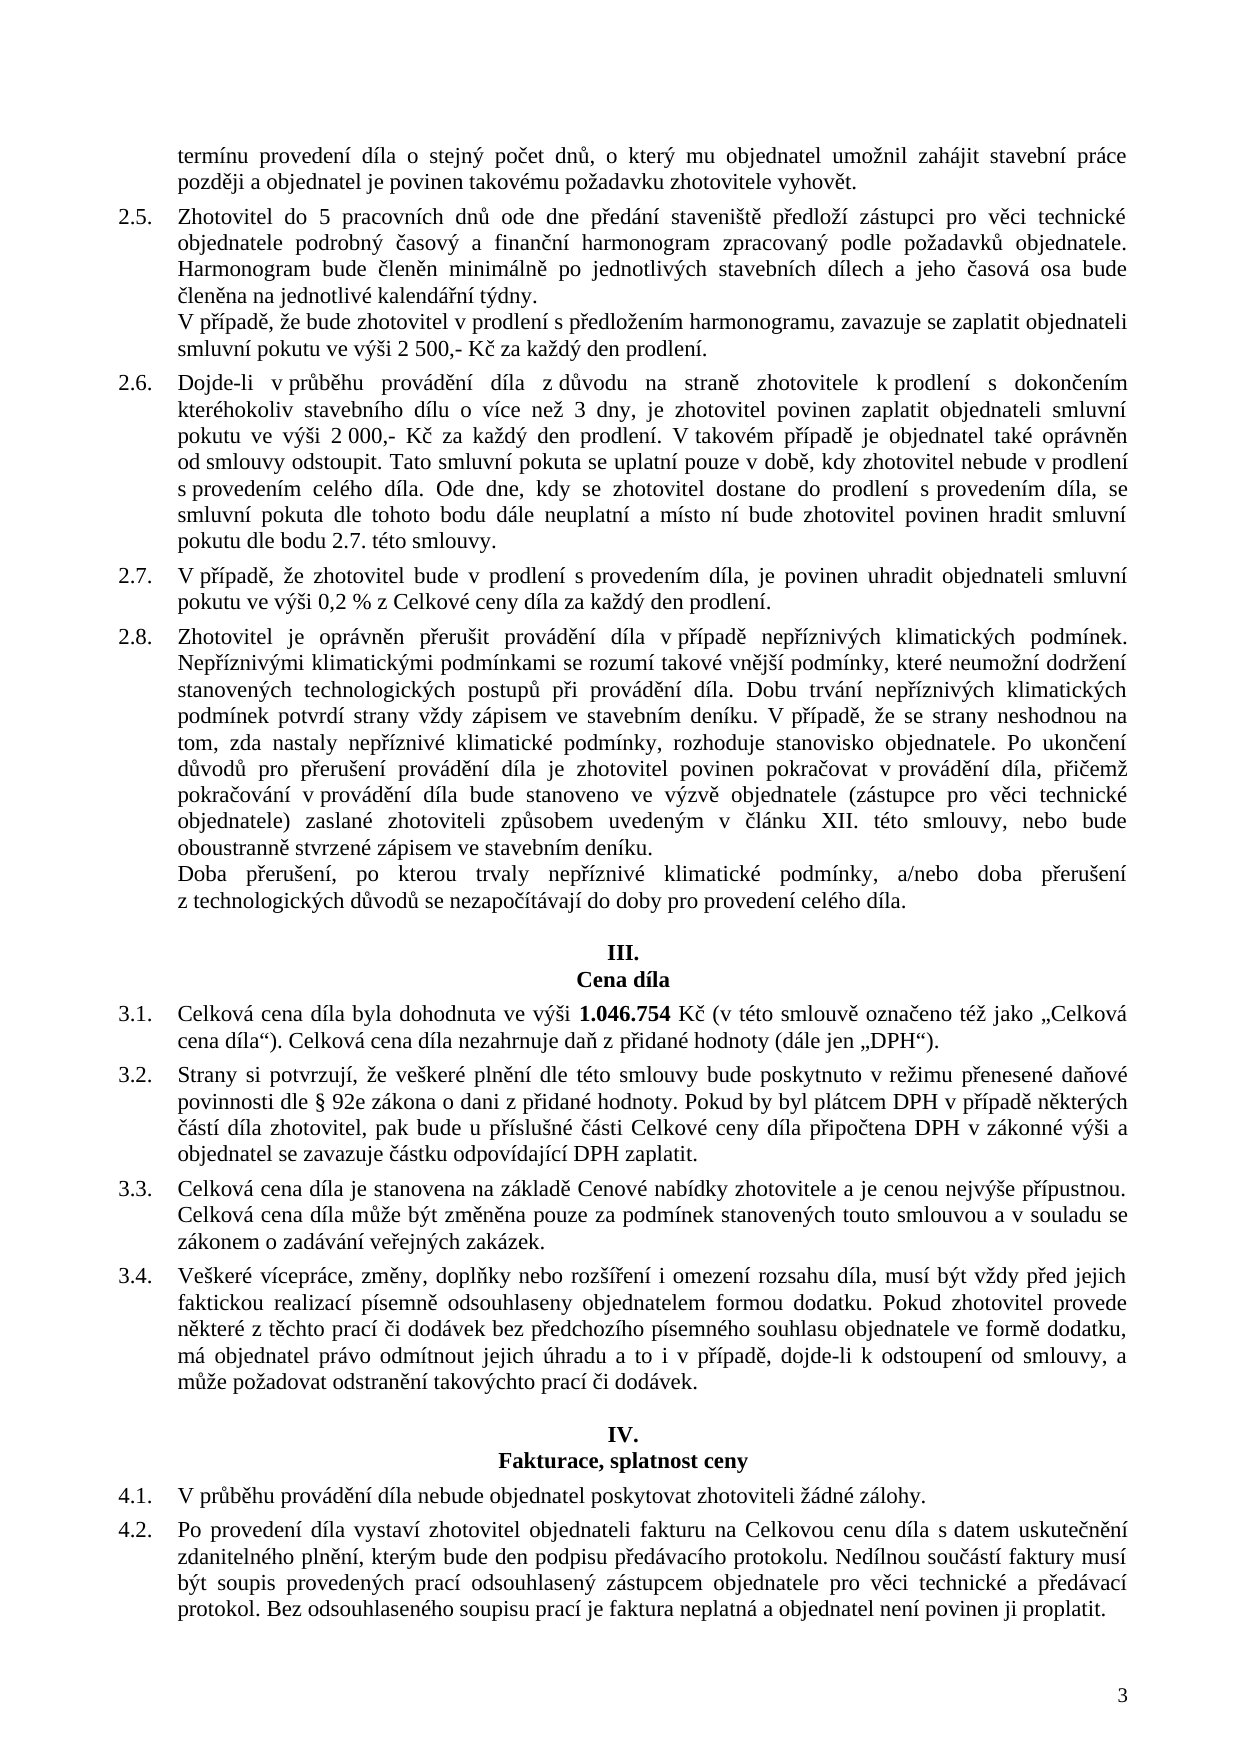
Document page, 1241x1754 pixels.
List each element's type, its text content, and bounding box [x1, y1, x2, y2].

text Fakturace, splatnost ceny [118, 1447, 1128, 1473]
text Doba přerušení, po kterou trvaly nepříznivé klimatické podmínky, a/nebo doba přerušení z technologických důvodů se nezapočítávají do doby pro provedení celého díla. [177, 860, 1128, 913]
text III. [118, 939, 1128, 966]
list Celková cena díla byla dohodnuta ve výši 1.046.754 Kč (v této smlouvě označeno též jako „Celková cena díla“). Celková cena díla nezahrnuje daň z přidané hodnoty (dále jen „DPH“). [118, 1000, 1128, 1053]
text V případě, že bude zhotovitel v prodlení s předložením harmonogramu, zavazuje se zaplatit objednateli smluvní pokutu ve výši 2 500,- Kč za každý den prodlení. [177, 308, 1128, 361]
list Strany si potvrzují, že veškeré plnění dle této smlouvy bude poskytnuto v režimu přenesené daňové povinnosti dle § 92e zákona o dani z přidané hodnoty. Pokud by byl plátcem DPH v případě některých částí díla zhotovitel, pak bude u příslušné části Celkové ceny díla připočtena DPH v zákonné výši a objednatel se zavazuje částku odpovídající DPH zaplatit. [118, 1061, 1128, 1167]
text IV. [118, 1421, 1128, 1447]
list Po provedení díla vystaví zhotovitel objednateli fakturu na Celkovou cenu díla s datem uskutečnění zdanitelného plnění, kterým bude den podpisu předávacího protokolu. Nedílnou součástí faktury musí být soupis provedených prací odsouhlasený zástupcem objednatele pro věci technické a předávací protokol. Bez odsouhlaseného soupisu prací je faktura neplatná a objednatel není povinen ji proplatit. [118, 1516, 1128, 1622]
list Zhotovitel je oprávněn přerušit provádění díla v případě nepříznivých klimatických podmínek. Nepříznivými klimatickými podmínkami se rozumí takové vnější podmínky, které neumožní dodržení stanovených technologických postupů při provádění díla. Dobu trvání nepříznivých klimatických podmínek potvrdí strany vždy zápisem ve stavebním deníku. V případě, že se strany neshodnou na tom, zda nastaly nepříznivé klimatické podmínky, rozhoduje stanovisko objednatele. Po ukončení důvodů pro přerušení provádění díla je zhotovitel povinen pokračovat v provádění díla, přičemž pokračování v provádění díla bude stanoveno ve výzvě objednatele (zástupce pro věci technické objednatele) zaslané zhotoviteli způsobem uvedeným v článku XII. této smlouvy, nebo bude oboustranně stvrzené zápisem ve stavebním deníku. [118, 623, 1128, 860]
list Veškeré vícepráce, změny, doplňky nebo rozšíření i omezení rozsahu díla, musí být vždy před jejich faktickou realizací písemně odsouhlaseny objednatelem formou dodatku. Pokud zhotovitel provede některé z těchto prací či dodávek bez předchozího písemného souhlasu objednatele ve formě dodatku, má objednatel právo odmítnout jejich úhradu a to i v případě, dojde-li k odstoupení od smlouvy, a může požadovat odstranění takovýchto prací či dodávek. [118, 1263, 1128, 1394]
list V případě, že zhotovitel bude v prodlení s provedením díla, je povinen uhradit objednateli smluvní pokutu ve výši 0,2 % z Celkové ceny díla za každý den prodlení. [118, 562, 1128, 615]
list Zhotovitel do 5 pracovních dnů ode dne předání staveniště předloží zástupci pro věci technické objednatele podrobný časový a finanční harmonogram zpracovaný podle požadavků objednatele. Harmonogram bude členěn minimálně po jednotlivých stavebních dílech a jeho časová osa bude členěna na jednotlivé kalendářní týdny. [118, 203, 1128, 308]
text Cena díla [118, 966, 1128, 992]
list Celková cena díla je stanovena na základě Cenové nabídky zhotovitele a je cenou nejvýše přípustnou. Celková cena díla může být změněna pouze za podmínek stanovených touto smlouvou a v souladu se zákonem o zadávání veřejných zakázek. [118, 1175, 1128, 1254]
list Dojde-li v průběhu provádění díla z důvodu na straně zhotovitele k prodlení s dokončením kteréhokoliv stavebního dílu o více než 3 dny, je zhotovitel povinen zaplatit objednateli smluvní pokutu ve výši 2 000,- Kč za každý den prodlení. V takovém případě je objednatel také oprávněn od smlouvy odstoupit. Tato smluvní pokuta se uplatní pouze v době, kdy zhotovitel nebude v prodlení s provedením celého díla. Ode dne, kdy se zhotovitel dostane do prodlení s provedením díla, se smluvní pokuta dle tohoto bodu dále neuplatní a místo ní bude zhotovitel povinen hradit smluvní pokutu dle bodu 2.7. této smlouvy. [118, 369, 1128, 554]
list V průběhu provádění díla nebude objednatel poskytovat zhotoviteli žádné zálohy. [118, 1482, 1128, 1508]
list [118, 142, 1128, 194]
